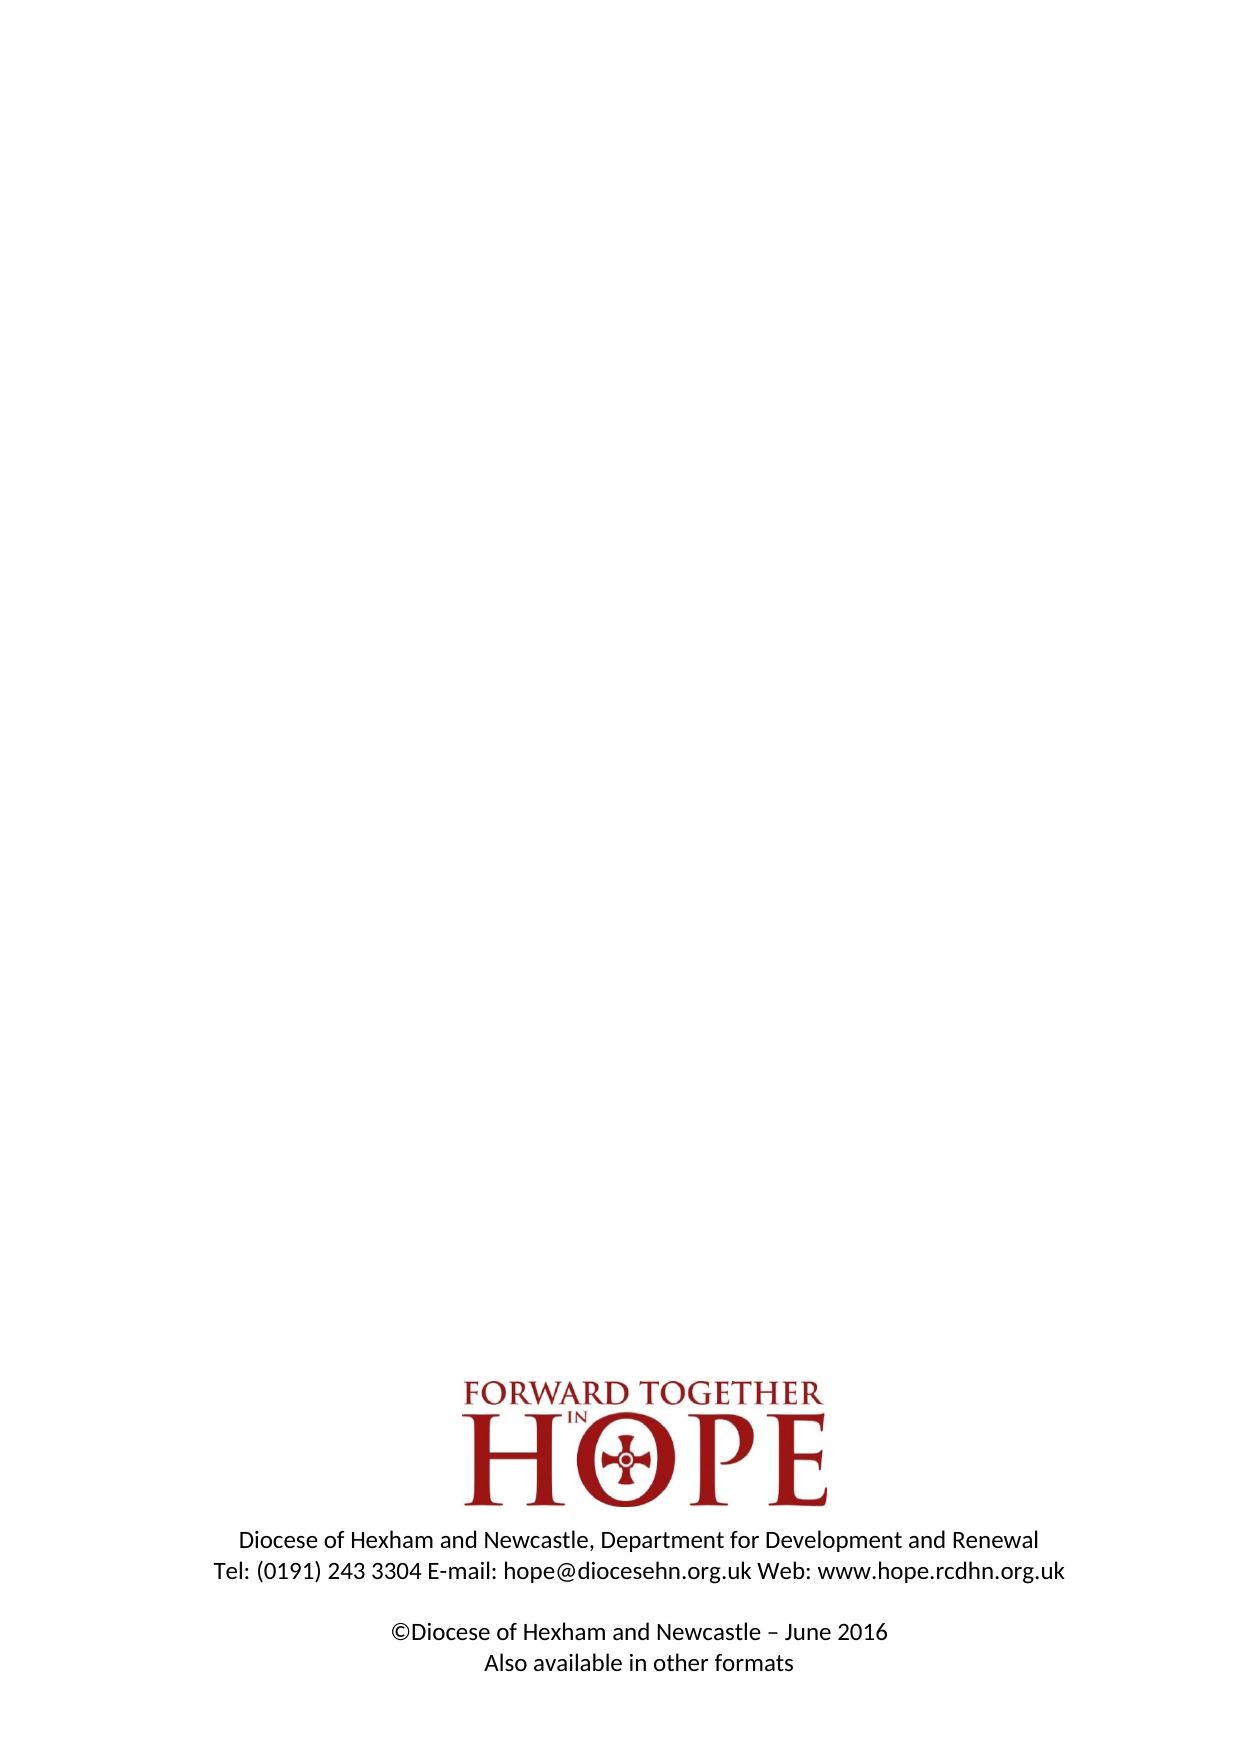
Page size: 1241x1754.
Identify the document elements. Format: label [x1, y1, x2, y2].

picture [462, 1381, 827, 1507]
